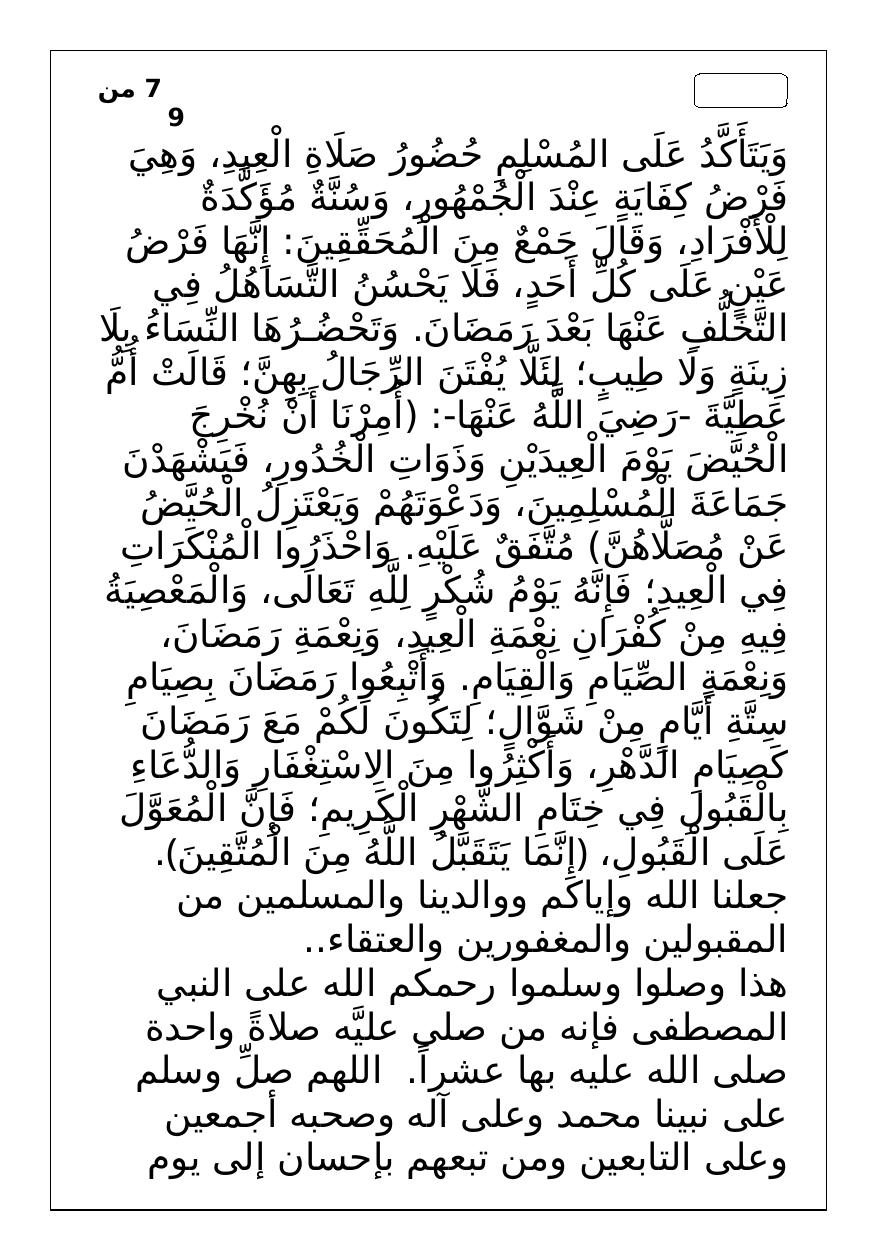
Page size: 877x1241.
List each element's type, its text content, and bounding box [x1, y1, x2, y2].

text وَيَتَأَكَّدُ عَلَى المُسْلِمِ حُضُورُ صَلَاةِ الْعِيدِ، وَهِيَ فَرْضُ كِفَايَةٍ عِنْدَ الْجُمْهُورِ، وَسُنَّةٌ مُؤَكَّدَةٌ لِلْأَفْرَادِ، وَقَالَ جَمْعٌ مِنَ الْمُحَقِّقِينَ: إِنَّهَا فَرْضُ عَيْنٍ عَلَى كُلِّ أَحَدٍ، فَلَا يَحْسُنُ التَّسَاهُلُ فِي التَّخَلُّفِ عَنْهَا بَعْدَ رَمَضَانَ. وَتَحْضُـرُهَا النِّسَاءُ بِلَا زِينَةٍ وَلَا طِيبٍ؛ لِئَلَّا يُفْتَنَ الرِّجَالُ بِهِنَّ؛ قَالَتْ أُمُّ عَطِيَّةَ -رَضِيَ اللَّهُ عَنْهَا-: (أُمِرْنَا أَنْ نُخْرِجَ الْحُيَّضَ يَوْمَ الْعِيدَيْنِ وَذَوَاتِ الْخُدُورِ، فَيَشْهَدْنَ جَمَاعَةَ الْمُسْلِمِينَ، وَدَعْوَتَهُمْ وَيَعْتَزِلُ الْحُيَّضُ عَنْ مُصَلَّاهُنَّ) مُتَّفَقٌ عَلَيْهِ. وَاحْذَرُوا الْمُنْكَرَاتِ فِي الْعِيدِ؛ فَإِنَّهُ يَوْمُ شُكْرٍ لِلَّهِ تَعَالَى، وَالْمَعْصِيَةُ فِيهِ مِنْ كُفْرَانِ نِعْمَةِ الْعِيدِ، وَنِعْمَةِ رَمَضَانَ، وَنِعْمَةِ الصِّيَامِ وَالْقِيَامِ. وَأَتْبِعُوا رَمَضَانَ بِصِيَامِ سِتَّةِ أَيَّامٍ مِنْ شَوَّالٍ؛ لِتَكُونَ لَكُمْ مَعَ رَمَضَانَ كَصِيَامِ الدَّهْرِ، وَأَكْثِرُوا مِنَ الِاسْتِغْفَارِ وَالدُّعَاءِ بِالْقَبُولِ فِي خِتَامِ الشَّهْرِ الْكَرِيمِ؛ فَإِنَّ الْمُعَوَّلَ عَلَى الْقَبُولِ، ﴿إِنَّمَا يَتَقَبَّلُ اللَّهُ مِنَ الْمُتَّقِينَ﴾. [89, 132, 788, 874]
text جعلنا الله وإياكم ووالدينا والمسلمين من المقبولين والمغفورين والعتقاء.. [89, 874, 788, 961]
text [89, 961, 788, 1180]
